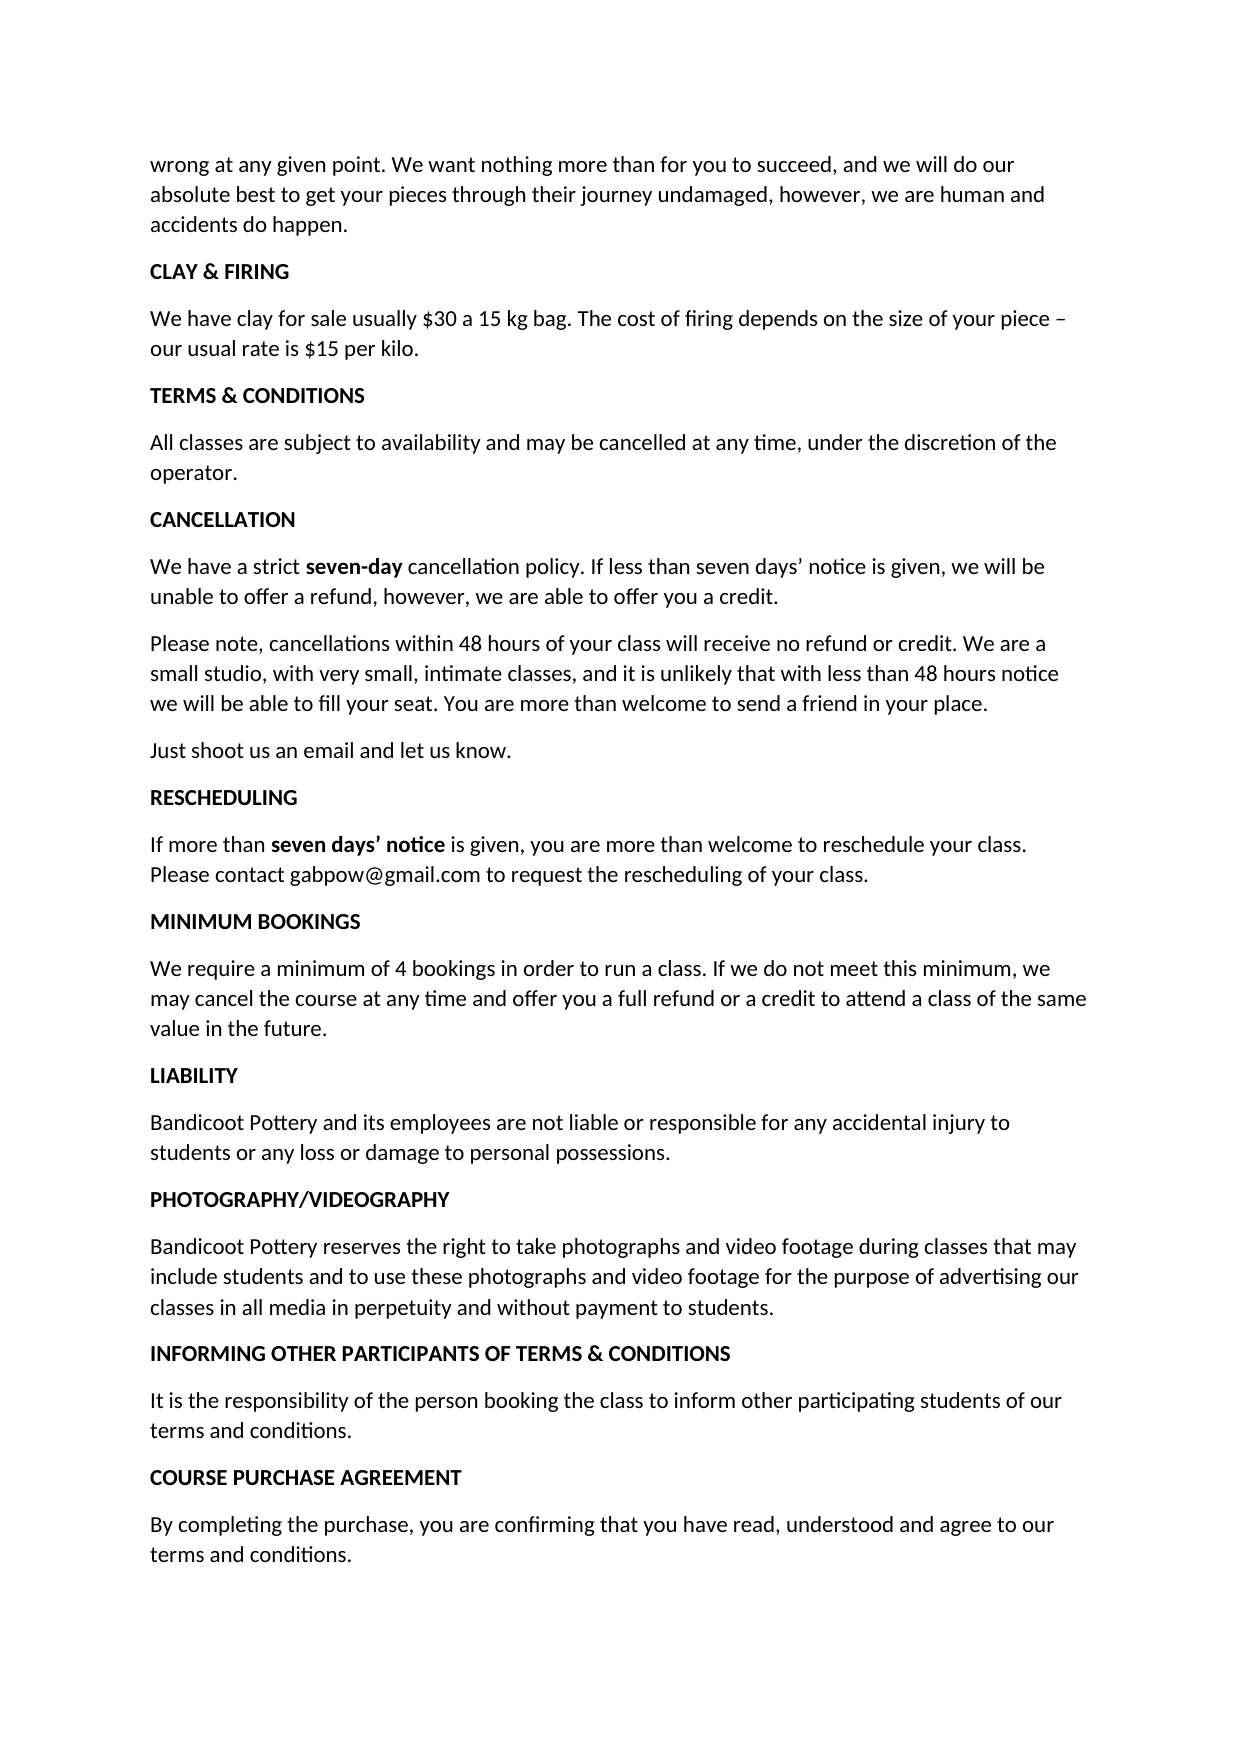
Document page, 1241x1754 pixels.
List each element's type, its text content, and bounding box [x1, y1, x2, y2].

text We require a minimum of 4 bookings in order to run a class. If we do not meet this minimum, we may cancel the course at any time and offer you a full refund or a credit to attend a class of the same value in the future. [150, 954, 1090, 1043]
text PHOTOGRAPHY/VIDEOGRAPHY [150, 1185, 1090, 1213]
text We have clay for sale usually $30 a 15 kg bag. The cost of firing depends on the size of your piece – our usual rate is $15 per kilo. [150, 304, 1090, 362]
text By completing the purchase, you are confirming that you have read, understood and agree to our terms and conditions. [150, 1510, 1090, 1569]
text TERMS & CONDITIONS [150, 381, 1090, 409]
text Just shoot us an email and let us know. [150, 736, 1090, 764]
text MINIMUM BOOKINGS [150, 907, 1090, 935]
text If more than seven days’ notice is given, you are more than welcome to reschedule your class. Please contact gabpow@gmail.com to request the rescheduling of your class. [150, 830, 1090, 888]
text COURSE PURCHASE AGREEMENT [150, 1463, 1090, 1492]
text CLAY & FIRING [150, 257, 1090, 285]
text INFORMING OTHER PARTICIPANTS OF TERMS & CONDITIONS [150, 1339, 1090, 1368]
text It is the responsibility of the person booking the class to inform other participating students of our terms and conditions. [150, 1386, 1090, 1445]
text All classes are subject to availability and may be cancelled at any time, under the discretion of the operator. [150, 428, 1090, 486]
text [150, 150, 1090, 238]
text LIABILITY [150, 1061, 1090, 1089]
text RESCHEDULING [150, 783, 1090, 811]
text Please note, cancellations within 48 hours of your class will receive no refund or credit. We are a small studio, with very small, intimate classes, and it is unlikely that with less than 48 hours notice we will be able to fill your seat. You are more than welcome to send a friend in your place. [150, 629, 1090, 718]
text Bandicoot Pottery and its employees are not liable or responsible for any accidental injury to students or any loss or damage to personal possessions. [150, 1108, 1090, 1167]
text CANCELLATION [150, 505, 1090, 533]
text Bandicoot Pottery reserves the right to take photographs and video footage during classes that may include students and to use these photographs and video footage for the purpose of advertising our classes in all media in perpetuity and without payment to students. [150, 1232, 1090, 1321]
text We have a strict seven-day cancellation policy. If less than seven days’ notice is given, we will be unable to offer a refund, however, we are able to offer you a credit. [150, 552, 1090, 610]
